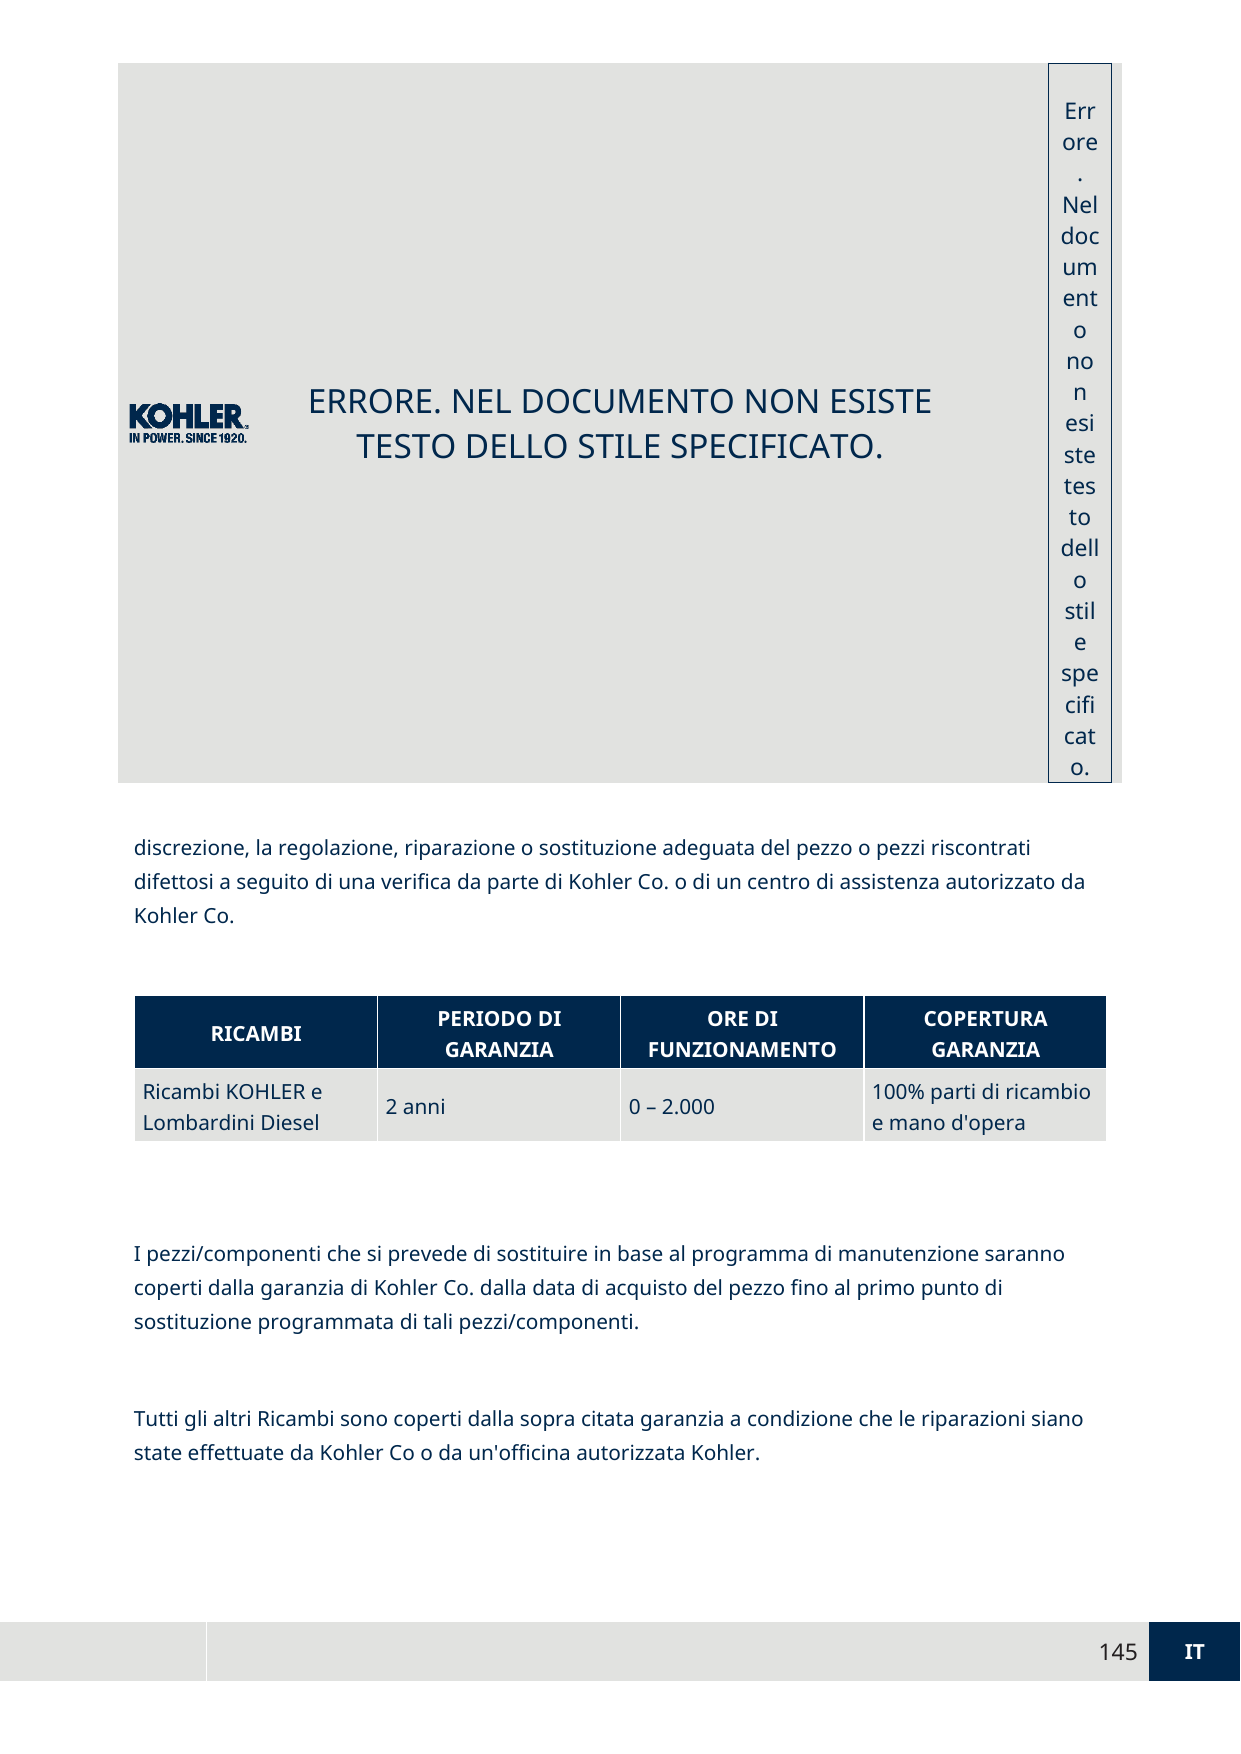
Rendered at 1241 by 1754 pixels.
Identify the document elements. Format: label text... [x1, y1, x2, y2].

picture [129, 403, 249, 443]
table_header CONDIZIONI DI GARANZIA A LIVELLO MONDIALE SUI MOTORI DIESEL KOHLER 1. PERIODO DI GARANZIA Kohler Co. garantisce all'Utente finale che ogni motore diesel è esente da difetti di costruzione dovuti ai materiali o alla lavorazione, alle normali condizioni di utilizzo per il periodo di copertura o ore di funzionamento (in base a ciò che sopraggiunge prima) previsto in seguito, a condizione che l'utilizzo e la manutenzione del motore rispettino le istruzioni e i manuali di Kohler Co. * Per difetti dei componenti principali si intendono guasti relativi a fusione del carter, fusione della testata, albero a gomiti, puleggia dell'albero motore, albero a camme, biella, volano e pompa dell'olio. Per quanto concerne il Periodo di Garanzia sopra indicato, tale periodo decorre a partire dalla data di acquisto dell'attrezzatura finita su cui viene installato il motore. Se l'applicazione non prevede l'installazione di un contaore, le ore di funzionamento saranno considerate pari a 4 ore di servizio al giorno per 5 giorni la settimana, a contare dalla data di acquisto. Secondo la presente garanzia, l'obbligo di Kohler Co. è espressamente limitato ad assicurare, a sua discrezione, la regolazione, riparazione o sostituzione adeguata del pezzo o pezzi riscontrati difettosi a seguito di una verifica da parte di Kohler Co. o di un centro di assistenza autorizzato da Kohler Co. I pezzi/componenti che si prevede di sostituire in base al programma di manutenzione saranno coperti dalla garanzia di Kohler Co. dalla data di acquisto del pezzo fino al primo punto di sostituzione programmata di tali pezzi/componenti. Tutti gli altri Ricambi sono coperti dalla sopra citata garanzia a condizione che le riparazioni siano state effettuate da Kohler Co o da un'officina autorizzata Kohler. 2. ESCLUSIONI La garanzia non comprende quanto segue. I danni causati da: (i) un incidente o infortunio; (ii) negligenza o uso irragionevole; (iii) normale usura; (iv) usura prematura per errata manutenzione; (v) conservazione inadeguata; (vi) carburante vecchio o contaminato rimasto nel circuito carburante, il che comprende, tra l'altro, serbatoi, tubi carburante o componenti dell'impianto iniezione; (vii) modifiche non approvate. I guasti causati da: (i) riparazioni non svolte da Kohler Co. o da un suo centro di assistenza autorizzato; (ii) uso di ricambi non originali Kohler; oppure (iii) danni aggiuntivi causati da omissione di azioni necessarie in conseguenza dell'attivazione di una spia di allarme, dovuta a guasto o negligenza o uso del motore senza sorveglianza; (iv) atto al di fuori del controllo di Kohler Co. compresi, tra l'altro, furto, vandalismo, incendio, fulmine, terremoto, tempesta di vento, grandine, eruzione vulcanica, inondazione o tornado. Oneri di trasporto o di viaggio in relazione alla riparazione o alla sostituzione di pezzi difettosi del motore. Accessori del motore come serbatoi carburante, frizioni, cambi, gruppi trasmissioni e batterie, se non forniti o installati da Kohler Co. Motori installati in un'applicazione non formalmente controllata da Kohler. Noleggio di altre attrezzature durante lo svolgimento delle riparazioni in garanzia. Tutti i componenti soggetti ad usura e a manutenzione periodica elencati nel Manuale d'Uso e Manutenzione (come filtri aria, olio o carburante, cinghie, ecc.) sono garantiti per un periodo pari all'intervallo di sostituzione prescritto indicato nel Manuale. Carburante, olio lubrificante, liquido di raffreddamento/antigelo. EVENTUALI GARANZIE IMPLICITE O LEGALI, INCLUSO QUELLE DI COMMERCIABILITÀ E IDONEITÀ AD UN USO SPECIFICO, SONO ESPRESSAMENTE LIMITATE AL PERIODO DI VALIDITÀ DELLA PRESENTE GARANZIA SCRITTA. KOHLER CO. NON OFFRE NESSUNA ALTRA GARANZIA ESPRESSA, E NESSUNO È AUTORIZZATO AD OFFRIRNE PER CONTO DI KOHLER CO. KOHLER CO. E/O IL VENDITORE NON SI RITENGONO RESPONSABILI PER DANNI INDIRETTI, SPECIALI, SECONDARI O CONSEGUENTI DI ALCUN TIPO. 3. COME OTTENERE L'ASSISTENZA IN GARANZIA La riparazione deve essere eseguita da un Concessionario autorizzato KOHLER nominato da Kohler. USA e CANADA: L'elenco dei Concessionari autorizzati è disponibile sul sito www.kohlerengines.com oppure telefonando al numero +1-800-544-2444 (USA e Canada) ENGINE DIVISION, Kohler Co., Kohler Wisconsin EUROPA, MEDIO ORIENTE E ASIA L'elenco dei Concessionari autorizzati è disponibile sul sito dealers.kohlerpower.it . AMERICA CENTRALE E DEL SUD: L'elenco dei Concessionari autorizzati è disponibile sul sito dealers.kohlerpower.it . CINA E ASIA PACIFICA L'elenco dei Concessionari autorizzati è disponibile sul sito dealers.kohlerpower.it . INDIA L'elenco dei Concessionari autorizzati è disponibile sul sito dealers.kohlerpower.it . Nota: Ai motori venduti direttamente in India si applicano termini e condizioni di Garanzia specifici. 4. RESPONSABILITÀ DEL PROPRIETARIO DURANTE IL PERIODO DI GARANZIA In qualità di proprietario del motore fuori strada, siete responsabile per gli interventi di manutenzione previsti dall'elenco presente nel Manuale d'Uso e Manutenzione. Kohler Co. consiglia di conservare tutte le ricevute che comprovano la manutenzione svolta sul vostro motore marino e fuori strada, ma Kohler Co. non può rifiutare di rimborsare un intervento in garanzia unicamente per la mancanza di ricevute o perché voi non riuscite a dimostrare tutti gli interventi di manutenzione programmata. In quanto proprietario del motore marino e fuori strada, dovreste sapere che Kohler Co. potrebbe rifiutare di rimborsare un intervento in garanzia se il vostro motore marino o fuori strada, ovvero un suo componente, mostrasse segni di malfunzionamento o guasto causati da uso improprio, negligenza, errata manutenzione o modifiche non approvate. Il vostro motore è progettato per funzionare esclusivamente con carburante diesel. Il carburante diesel e tutti gli altri fluidi utilizzati dovranno rispettare le raccomandazioni presenti nel Manuale d'Uso e Manutenzione. L'utilizzo di qualsiasi altro carburante o fluido potrebbe provocare guasti, usura prematura del motore o il suo funzionamento in condizioni diverse da quanto previsto dai requisiti sulle emissioni vigenti negli USA (EPA) e in California. Siete responsabile dell'avvio del processo di garanzia. La normativa EPA USA e ARB prevede che voi portiate il vostro motore marino e fuori strada presso un concessionario Kohler Co. non appena riscontrate un problema. Le riparazioni in garanzia devono essere effettuate dal concessionario nel modo più rapido possibile. 5. COPERTURA Kohler Co. riparerà o sostituirà i componenti del sistema di controllo delle emissioni, i componenti e sottogruppi riscontrati difettosi tenendo a proprio carico il costo di materiali o lavorazione; ciò comprende la diagnosi relativa all'impianto di scarico del motore, la mano d'opera e i ricambi, a condizione che il motore, i suoi componenti e sottogruppi non abbiano subito alcuna modifica non autorizzata di qualsiasi tipo. La scelta e la responsabilità della decisione di riparare o sostituire un difetto del sistema di controllo delle emissioni spetta esclusivamente a Kohler Co. I pezzi/componenti del sistema di controllo delle emissioni coperti dalla Garanzia Limitata per i Sistemi di controllo delle emissioni valida a livello Federale e per la California sono elencati di seguito. I pezzi/componenti che si prevede di sostituire in base al programma di manutenzione saranno coperti dalla garanzia per un periodo di tempo fino al primo punto di sostituzione programmata di tali pezzi/componenti. I danni causati ad altri componenti del motore in conseguenza diretta di un guasto coperto da garanzia di un pezzo/componente del sistema di controllo emissioni di scarico saranno coperti in base alle disposizioni di garanzia qui descritte. 6. REQUISITI DI MANUTENZIONE E RIPARAZIONE Il proprietario è responsabile dell'uso e della manutenzione del motore. Kohler Co. consiglia di conservare con cura tutte le ricevute e i documenti comprovanti l'esecuzione della manutenzione periodica che saranno utili in caso di controversie. Se il motore viene rivenduto durante il periodo di validità della garanzia, è importante consegnare i documenti comprovanti la manutenzione al nuovo proprietario. Kohler Co. non può rifiutare di rimborsare un intervento in garanzia unicamente per la mancanza di riparazione o manutenzione o di documenti comprovanti la manutenzione. I normali interventi di manutenzione, sostituzione o riparazione dei dispositivi o impianti di controllo delle emissioni potrebbero essere eseguiti da un qualsiasi centro riparazione o officina; mentre invece le riparazioni in garanzia devono assolutamente essere effettuate presso un centro di assistenza autorizzato Kohler. 7. DICHIARAZIONE DI GARANZIA AI FINI DELLA NORMA SUL CONTROLLO DELLE EMISSIONI VALIDA IN TERRITORIO FEDERALE E IN CALIFORNIA, PER MOTORI DIESEL MARINI E FUORI STRADA (SOLO USA) Il California Air Resources Board (carb), la U.S. environmental protection agency (EPA), e Kohler Co. desiderano illustrare la garanzia per il sistema di controllo delle emissioni valida sul vostro motore (diesel) marino e fuori strada ad accensione spontanea [model year attuale – {2+ model year attuale}]. Nella regione in cui vige la normativa EPA degli Usa e in California (“lo stato”), i nuovi motori marini e fuori strada per servizio gravoso devono essere progettati, costruiti e dotati di sistemi atti a rispettare gli standard anti-smog dell'EPA statunitense e quelli dello stato. Il periodo di garanzia avrà inizio alla data in cui il motore o il dispositivo viene consegnato ad un acquirente finale. Kohler Co. deve garantire il sistema di controllo delle emissioni sul vostro motore per i periodi di tempo indicati nella sezione sottostante, a condizione che non vi sia stato alcun uso improprio, negligenza o errata manutenzione del vostro motore. Il vostro sistema di controllo delle emissioni potrebbe includere pezzi quali l'impianto di iniezione del carburante e l'impianto di induzione aria. Potrebbero essere inclusi anche tubi flessibili, cinghie, connettori e altri gruppi relativi alle emissioni. Quando esiste una condizione a cui si applica la garanzia, Kohler co. Si impegna a riparare il vostro motore marino e fuori strada per servizio gravoso gratuitamente, tenendo a proprio carico anche i costi di diagnosi, ricambi e mano d'opera. Il proprietario non dovrà farsi carico di costi di mano d'opera per la diagnosi che porti alla determinazione del fatto che un componente in garanzia è effettivamente difettoso, a condizione che tale lavoro di diagnosi venga svolto da un centro autorizzato alle riparazioni in garanzia. COPERTURA DELLA GARANZIA DEL COSTRUTTORE I motori marini e fuori strada per servizio gravoso [model year attuale – {2+ model year attuale}] sono garantiti per i periodi sotto indicati. In caso di componente relativo alle emissioni difettoso, esso sarà riparato o sostituito da Kohler Co. MOTORE DIESEL MARINO [118, 815, 1122, 1547]
